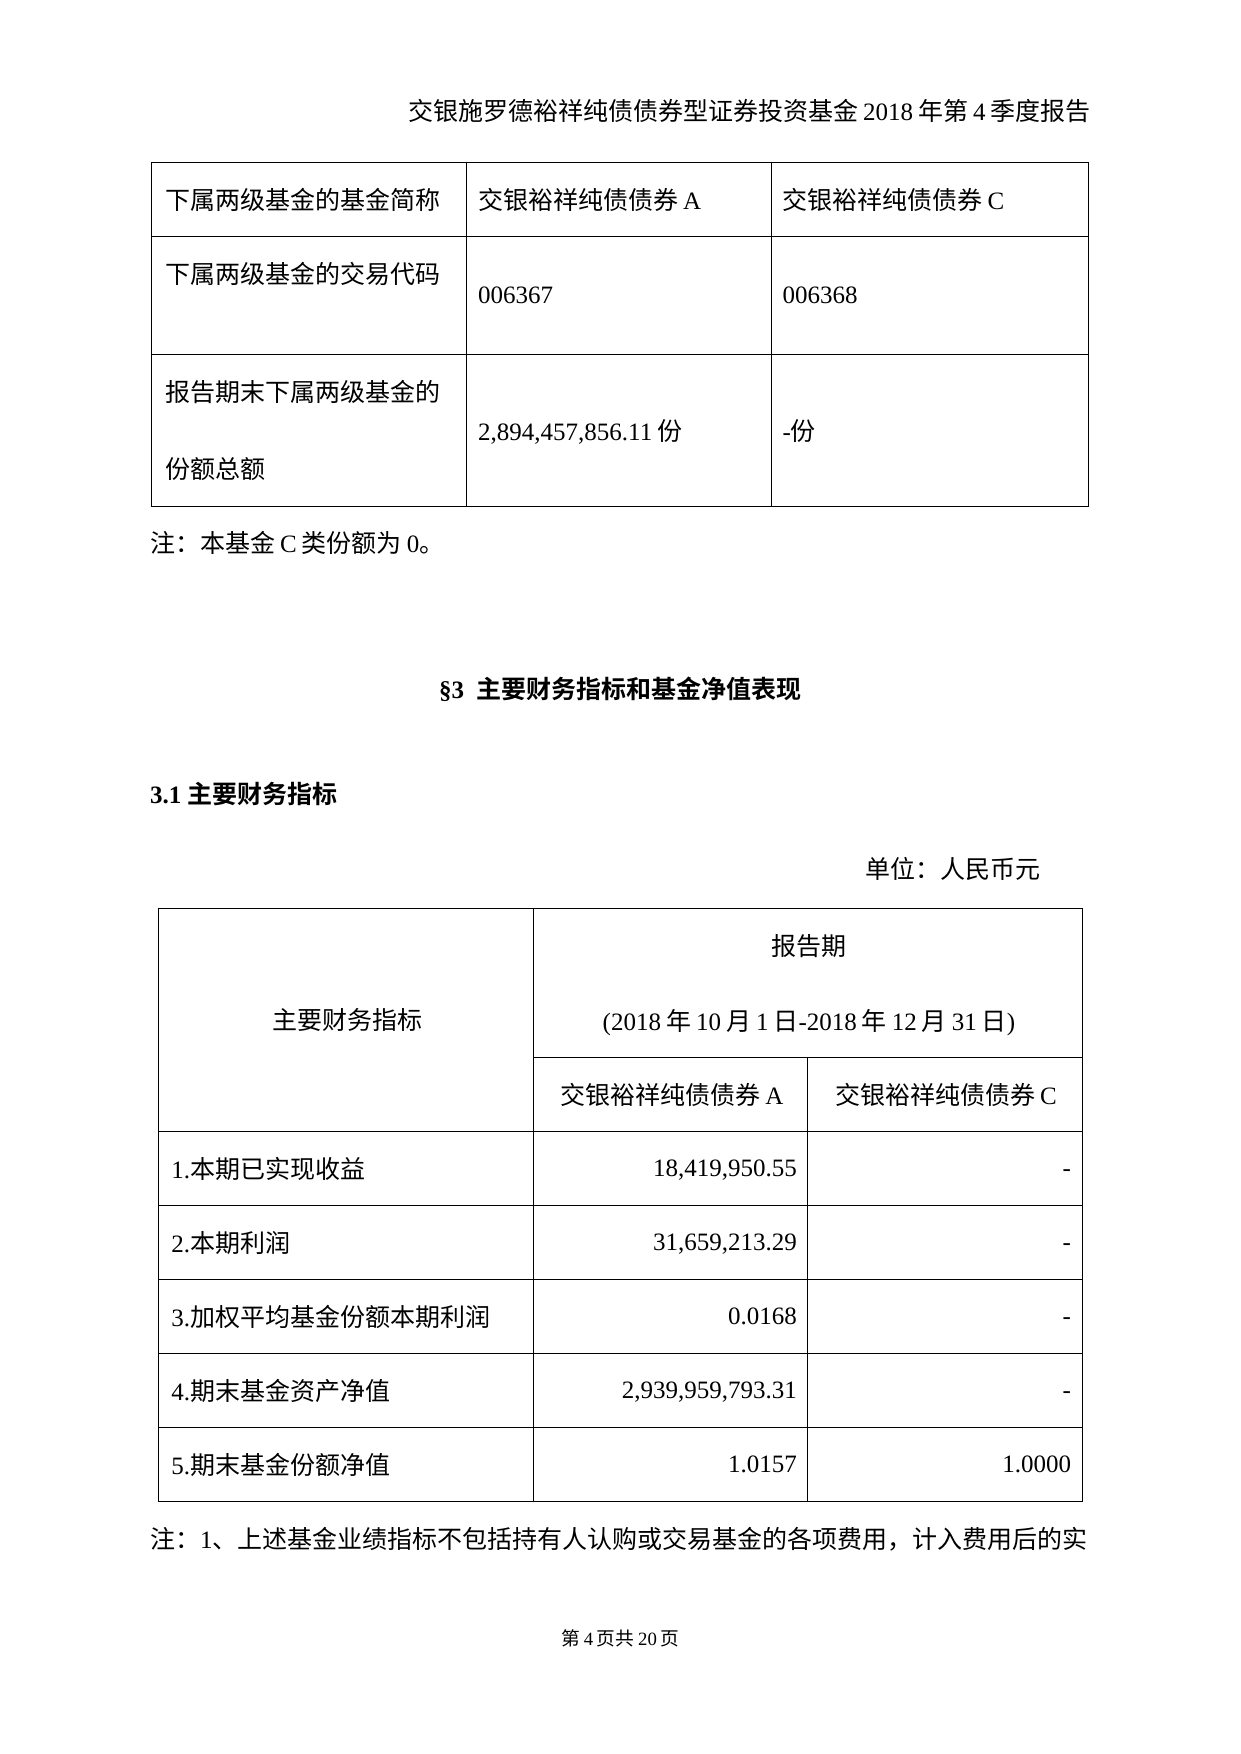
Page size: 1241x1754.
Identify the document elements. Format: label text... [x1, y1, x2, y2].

table_cell 下属两级基金的交易代码 [152, 237, 466, 353]
table_cell 31,659,213.29 [534, 1206, 807, 1279]
table_header 主要财务指标 [159, 909, 533, 1131]
table_cell - [808, 1206, 1082, 1279]
table_cell - [808, 1354, 1082, 1427]
table_cell 1.本期已实现收益 [159, 1132, 533, 1205]
table_cell 交银裕祥纯债债券C [808, 1058, 1082, 1131]
table_cell 006368 [772, 237, 1088, 353]
text 单位：人民币元 [152, 835, 1040, 900]
text 3.1 主要财务指标 [150, 760, 1090, 825]
table_cell -份 [772, 355, 1088, 506]
text 注：本基金C类份额为0。 [150, 509, 1090, 574]
table_cell 2,894,457,856.11份 [467, 355, 771, 506]
table_cell 5.期末基金份额净值 [159, 1428, 533, 1501]
table_cell 1.0157 [534, 1428, 807, 1501]
table_cell 报告期末下属两级基金的份额总额 [152, 355, 466, 506]
table_cell 下属两级基金的基金简称 [152, 163, 466, 236]
table_cell 交银裕祥纯债债券A [467, 163, 771, 236]
table_header 报告期 (2018年10月1日-2018年12月31日) [534, 909, 1082, 1057]
table_cell 0.0168 [534, 1280, 807, 1353]
table_cell 4.期末基金资产净值 [159, 1354, 533, 1427]
table_cell 交银裕祥纯债债券A [534, 1058, 807, 1131]
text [150, 1505, 1090, 1570]
table_cell 006367 [467, 237, 771, 353]
subtitle §3 主要财务指标和基金净值表现 [150, 656, 1090, 721]
table_cell 2.本期利润 [159, 1206, 533, 1279]
table_cell 3.加权平均基金份额本期利润 [159, 1280, 533, 1353]
table_cell 2,939,959,793.31 [534, 1354, 807, 1427]
table_cell - [808, 1132, 1082, 1205]
table_cell - [808, 1280, 1082, 1353]
table_cell 18,419,950.55 [534, 1132, 807, 1205]
table_cell 1.0000 [808, 1428, 1082, 1501]
table_cell 交银裕祥纯债债券C [772, 163, 1088, 236]
